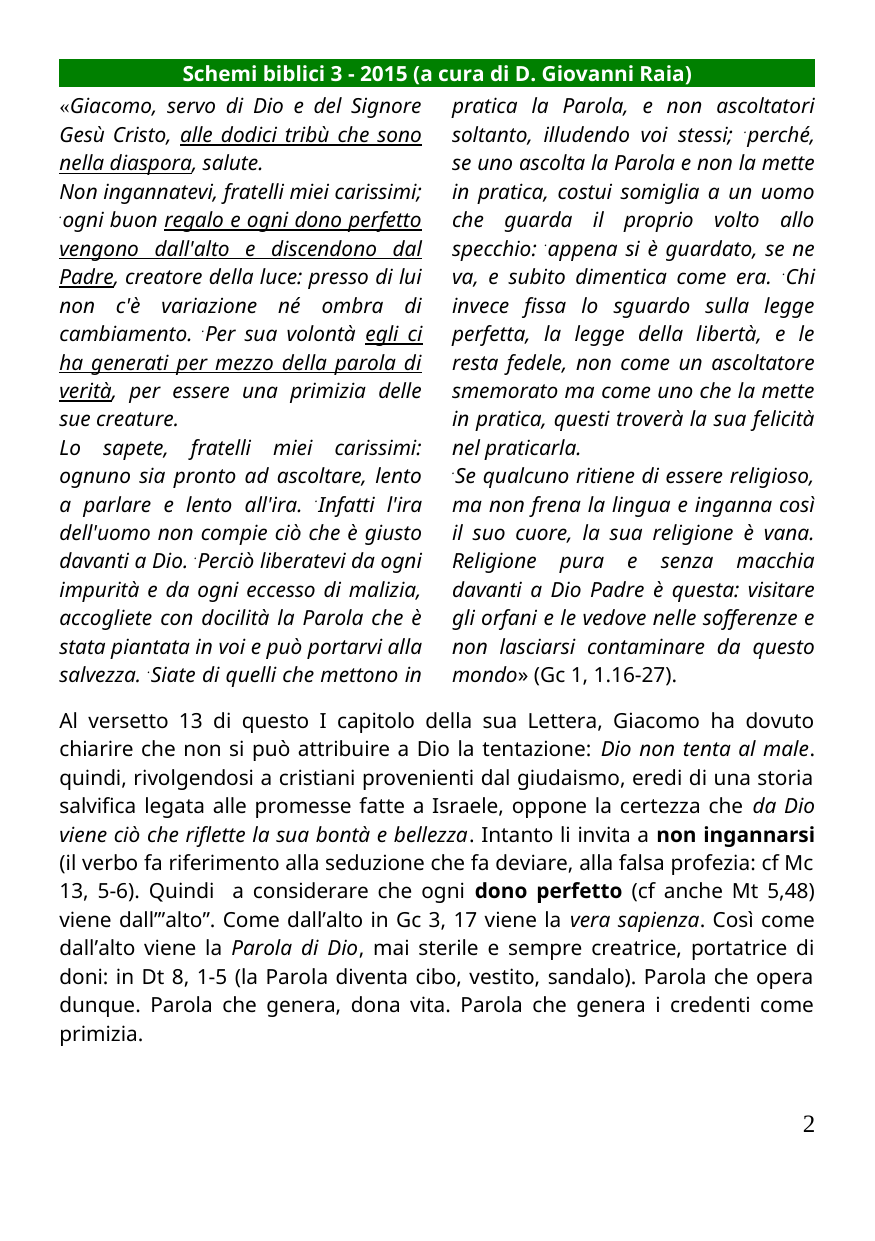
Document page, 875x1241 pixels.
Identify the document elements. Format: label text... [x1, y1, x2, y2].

text Non ingannatevi, fratelli miei carissimi; .ogni buon regalo e ogni dono perfetto vengono dall'alto e discendono dal Padre, creatore della luce: presso di lui non c'è variazione né ombra di cambiamento. .Per sua volontà egli ci ha generati per mezzo della parola di verità, per essere una primizia delle sue creature. [59, 177, 422, 258]
text Non ingannatevi, fratelli miei carissimi; .ogni buon regalo e ogni dono perfetto vengono dall'alto e discendono dal Padre, creatore della luce: presso di lui non c'è variazione né ombra di cambiamento. .Per sua volontà egli ci ha generati per mezzo della parola di verità, per essere una primizia delle sue creature. [59, 259, 422, 372]
text Al versetto 13 di questo I capitolo della sua Lettera, Giacomo ha dovuto chiarire che non si può attribuire a Dio la tentazione: Dio non tenta al male. quindi, rivolgendosi a cristiani provenienti dal giudaismo, eredi di una storia salvifica legata alle promesse fatte a Israele, oppone la certezza che da Dio viene ciò che riflette la sua bontà e bellezza. Intanto li invita a non ingannarsi (il verbo fa riferimento alla seduzione che fa deviare, alla falsa profezia: cf Mc 13, 5-6). Quindi a considerare che ogni dono perfetto (cf anche Mt 5,48) viene dall’”alto”. Come dall’alto in Gc 3, 17 viene la vera sapienza. Così come dall’alto viene la Parola di Dio, mai sterile e sempre creatrice, portatrice di doni: in Dt 8, 1-5 (la Parola diventa cibo, vestito, sandalo). Parola che opera dunque. Parola che genera, dona vita. Parola che genera i credenti come primizia. [59, 706, 815, 1047]
text Lo sapete, fratelli miei carissimi: ognuno sia pronto ad ascoltare, lento a parlare e lento all'ira. .Infatti l'ira dell'uomo non compie ciò che è giusto davanti a Dio. .Perciò liberatevi da ogni impurità e da ogni eccesso di malizia, accogliete con docilità la Parola che è stata piantata in voi e può portarvi alla salvezza. .Siate di quelli che mettono in pratica la Parola, e non ascoltatori soltanto, illudendo voi stessi; .perché, se uno ascolta la Parola e non la mette in pratica, costui somiglia a un uomo che guarda il proprio volto allo specchio: .appena si è guardato, se ne va, e subito dimentica come era. .Chi invece fissa lo sguardo sulla legge perfetta, la legge della libertà, e le resta fedele, non come un ascoltatore smemorato ma come uno che la mette in pratica, questi troverà la sua felicità nel praticarla. [59, 433, 422, 689]
text .Se qualcuno ritiene di essere religioso, ma non frena la lingua e inganna così il suo cuore, la sua religione è vana. Religione pura e senza macchia davanti a Dio Padre è questa: visitare gli orfani e le vedove nelle sofferenze e non lasciarsi contaminare da questo mondo» (Gc 1, 1.16-27). [452, 461, 815, 689]
text Schemi biblici 3 - 2015 (a cura di D. Giovanni Raia) [59, 59, 815, 87]
text Lo sapete, fratelli miei carissimi: ognuno sia pronto ad ascoltare, lento a parlare e lento all'ira. .Infatti l'ira dell'uomo non compie ciò che è giusto davanti a Dio. .Perciò liberatevi da ogni impurità e da ogni eccesso di malizia, accogliete con docilità la Parola che è stata piantata in voi e può portarvi alla salvezza. .Siate di quelli che mettono in pratica la Parola, e non ascoltatori soltanto, illudendo voi stessi; .perché, se uno ascolta la Parola e non la mette in pratica, costui somiglia a un uomo che guarda il proprio volto allo specchio: .appena si è guardato, se ne va, e subito dimentica come era. .Chi invece fissa lo sguardo sulla legge perfetta, la legge della libertà, e le resta fedele, non come un ascoltatore smemorato ma come uno che la mette in pratica, questi troverà la sua felicità nel praticarla. [452, 92, 815, 461]
text «Giacomo, servo di Dio e del Signore Gesù Cristo, alle dodici tribù che sono nella diaspora, salute. [59, 92, 422, 177]
text Non ingannatevi, fratelli miei carissimi; .ogni buon regalo e ogni dono perfetto vengono dall'alto e discendono dal Padre, creatore della luce: presso di lui non c'è variazione né ombra di cambiamento. .Per sua volontà egli ci ha generati per mezzo della parola di verità, per essere una primizia delle sue creature. [59, 373, 422, 433]
